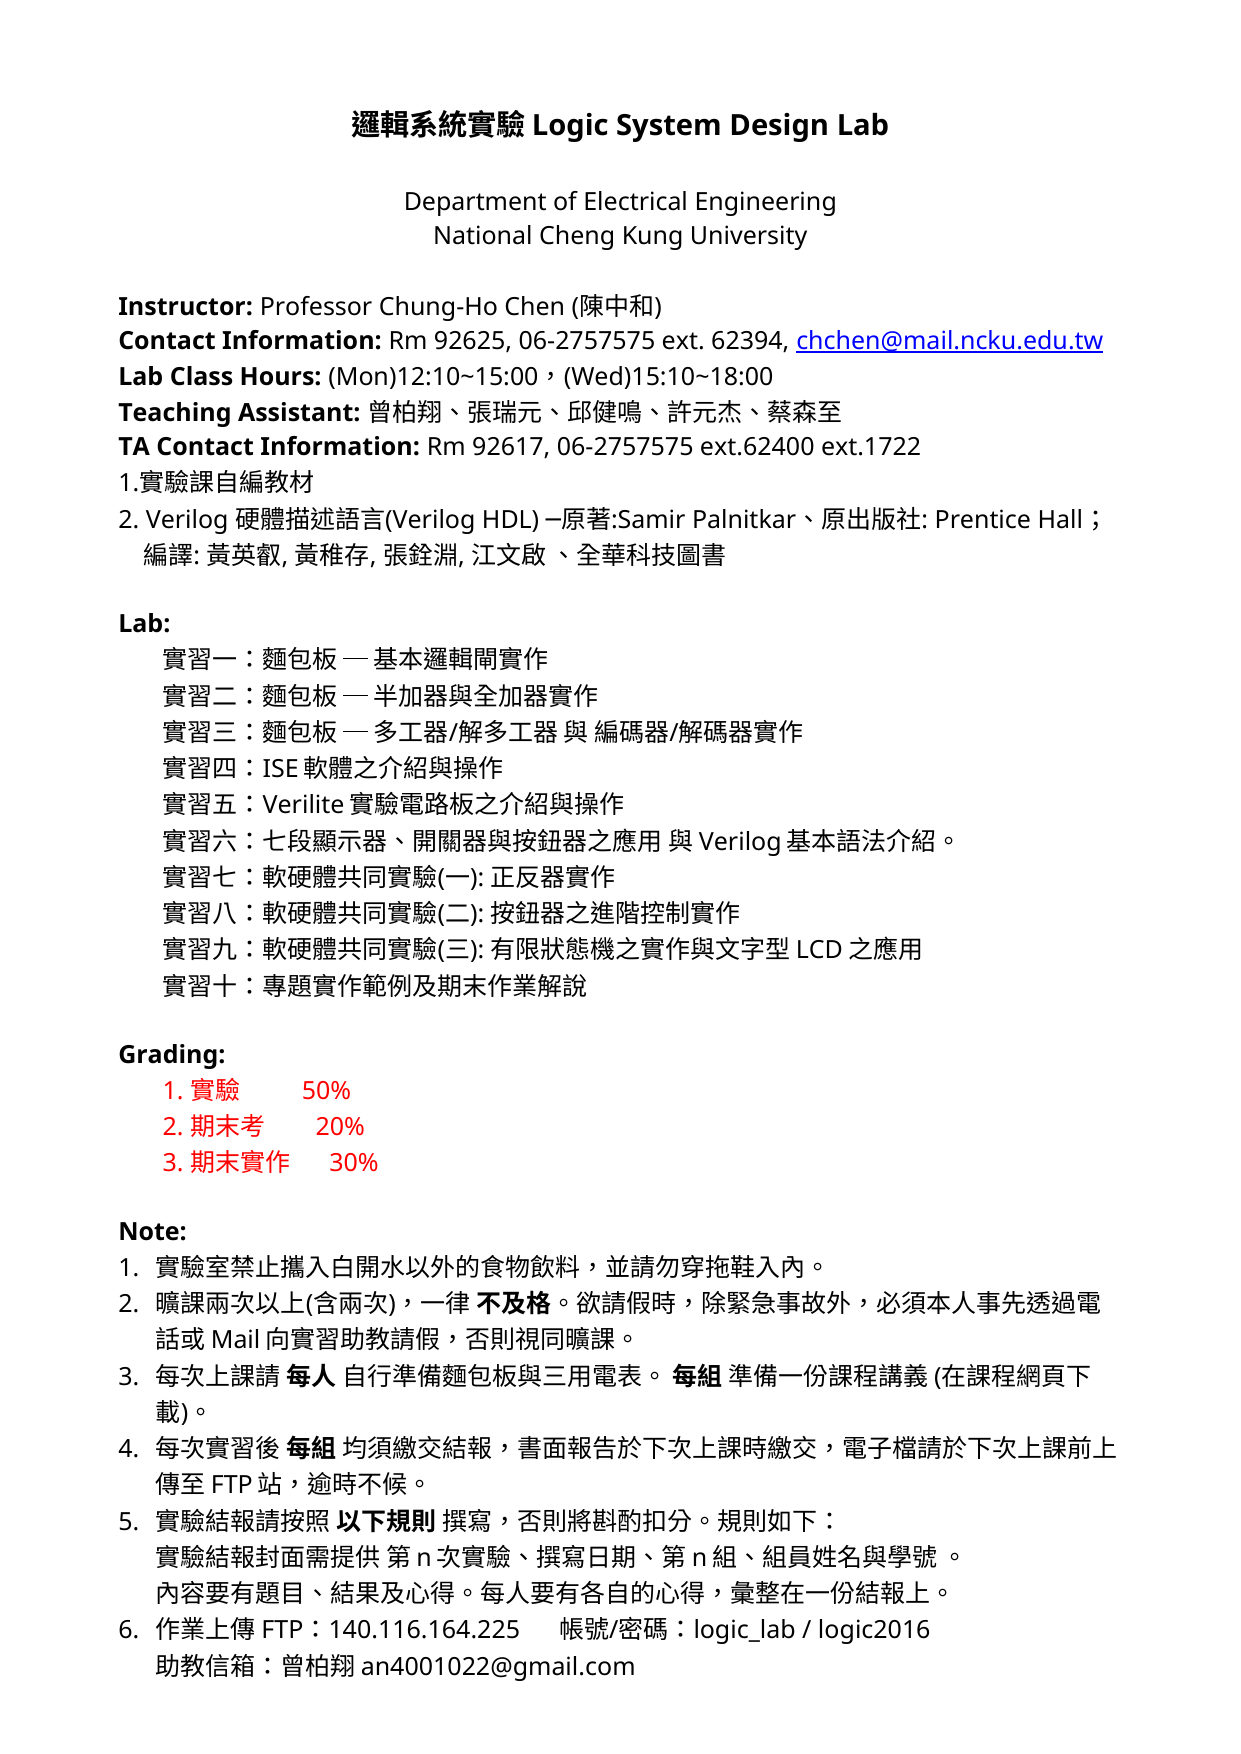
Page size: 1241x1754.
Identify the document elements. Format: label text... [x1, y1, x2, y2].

text 2. Verilog 硬體描述語言(Verilog HDL) ─原著:Samir Palnitkar、原出版社: Prentice Hall；編譯: 黃英叡, 黃稚存, 張銓淵, 江文啟 、全華科技圖書 [118, 499, 1122, 572]
text Teaching Assistant: 曾柏翔、張瑞元、邱健鳴、許元杰、蔡森至 [118, 393, 1122, 429]
text 實習七：軟硬體共同實驗(一): 正反器實作 [162, 857, 1122, 893]
text TA Contact Information: Rm 92617, 06-2757575 ext.62400 ext.1722 [118, 429, 1122, 463]
list 實驗結報請按照 以下規則 撰寫，否則將斟酌扣分。規則如下： 實驗結報封面需提供 第n次實驗、撰寫日期、第n組、組員姓名與學號 。 內容要有題目、結果及心得。每人要有各自的心得，彙整在一份結報上。 [118, 1501, 1122, 1610]
list 實驗室禁止攜入白開水以外的食物飲料，並請勿穿拖鞋入內。 [118, 1247, 1122, 1283]
list 每次實習後 每組 均須繳交結報，書面報告於下次上課時繳交，電子檔請於下次上課前上傳至FTP站，逾時不候。 [118, 1428, 1122, 1501]
text 邏輯系統實驗Logic System Design Lab [118, 102, 1122, 144]
text Instructor: Professor Chung-Ho Chen (陳中和) [118, 286, 1122, 322]
text 實習二：麵包板 ─ 半加器與全加器實作 [162, 676, 1122, 712]
text 實習十：專題實作範例及期末作業解說 [118, 966, 1122, 1002]
text Contact Information: Rm 92625, 06-2757575 ext. 62394, chchen@mail.ncku.edu.tw [118, 322, 1122, 356]
list 作業上傳 FTP：140.116.164.225 帳號/密碼：logic_lab / logic2016 [118, 1610, 1122, 1646]
text Note: [118, 1213, 1122, 1247]
text 實習五：Verilite實驗電路板之介紹與操作 [162, 785, 1122, 821]
text 1.實驗課自編教材 [118, 463, 1122, 499]
text 1. 實驗 50% [162, 1070, 1122, 1107]
text 實習三：麵包板 ─ 多工器/解多工器 與 編碼器/解碼器實作 [162, 712, 1122, 748]
text 實習八：軟硬體共同實驗(二): 按鈕器之進階控制實作 [162, 893, 1122, 930]
text Grading: [118, 1036, 1122, 1070]
list 每次上課請 每人 自行準備麵包板與三用電表。 每組 準備一份課程講義 (在課程網頁下載)。 [118, 1356, 1122, 1428]
text Lab Class Hours: (Mon)12:10~15:00，(Wed)15:10~18:00 [118, 356, 1122, 393]
text 實習四：ISE軟體之介紹與操作 [162, 748, 1122, 785]
text 2. 期末考 20% [162, 1107, 1122, 1143]
text 助教信箱：曾柏翔an4001022@gmail.com [156, 1646, 1122, 1682]
text Lab: [118, 606, 1122, 640]
text 3. 期末實作 30% [162, 1143, 1122, 1179]
list 曠課兩次以上(含兩次)，一律 不及格。欲請假時，除緊急事故外，必須本人事先透過電話或Mail向實習助教請假，否則視同曠課。 [118, 1283, 1122, 1356]
text 實習六：七段顯示器、開關器與按鈕器之應用 與 Verilog基本語法介紹。 [162, 821, 1122, 857]
text 實習一：麵包板 ─ 基本邏輯閘實作 [162, 640, 1122, 676]
text Department of Electrical [118, 184, 1122, 218]
text 實習九：軟硬體共同實驗(三): 有限狀態機之實作與文字型LCD之應用 [118, 930, 1122, 966]
